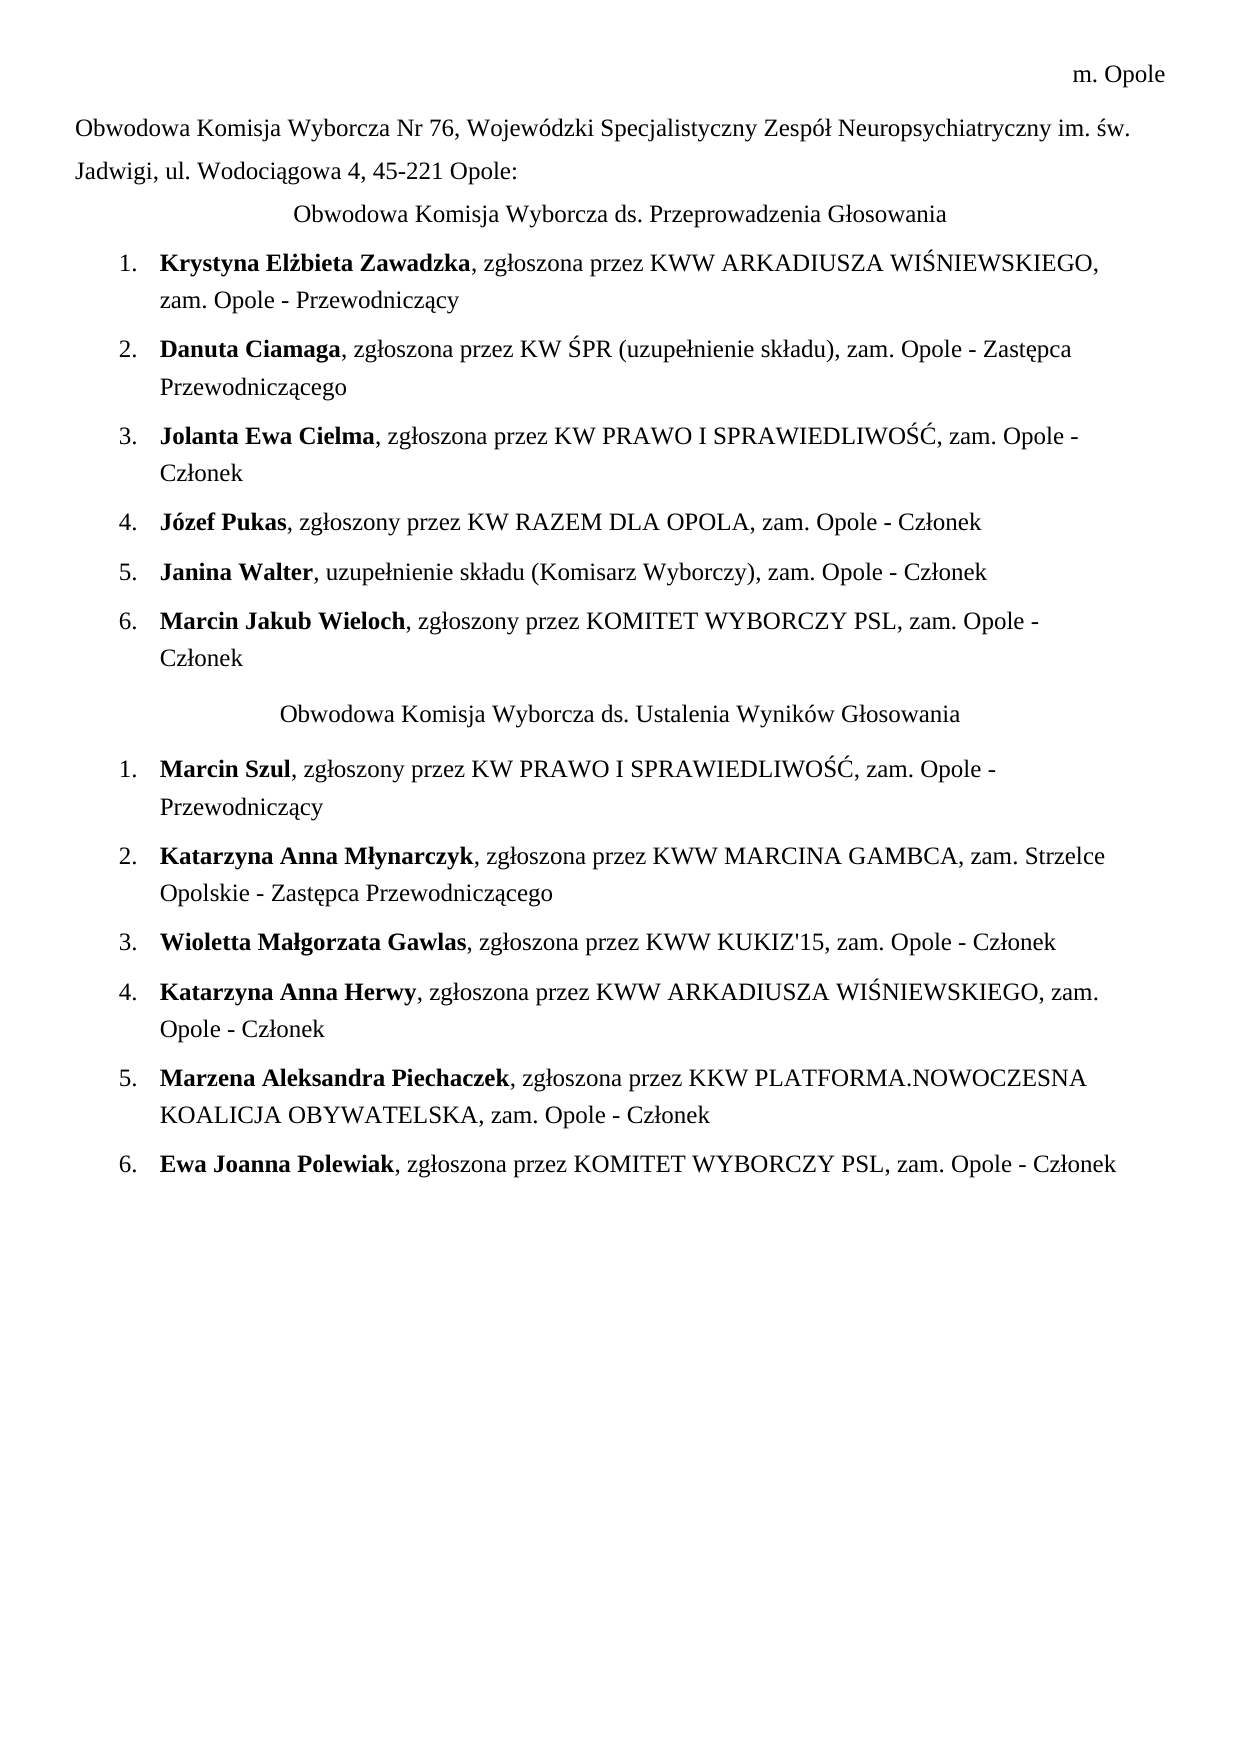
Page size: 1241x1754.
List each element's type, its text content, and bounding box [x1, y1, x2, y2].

text Obwodowa Komisja Wyborcza ds. Przeprowadzenia Głosowania [75, 199, 1165, 228]
table_header Krystyna Elżbieta Zawadzka, zgłoszona przez KWW ARKADIUSZA WIŚNIEWSKIEGO, zam. Opole - Przewodniczący [148, 242, 1138, 329]
table_cell 6. [75, 600, 148, 686]
table_cell 5. [75, 1057, 148, 1144]
table_header Marcin Szul, zgłoszony przez KW PRAWO I SPRAWIEDLIWOŚĆ, zam. Opole - Przewodniczący [148, 749, 1138, 835]
text Obwodowa Komisja Wyborcza ds. Ustalenia Wyników Głosowania [75, 699, 1165, 728]
text m. Opole [75, 59, 1165, 88]
table_cell Ewa Joanna Polewiak, zgłoszona przez KOMITET WYBORCZY PSL, zam. Opole - Członek [148, 1144, 1138, 1193]
table_cell 3. [75, 415, 148, 502]
table_cell 5. [75, 551, 148, 600]
table_cell 6. [75, 1144, 148, 1193]
table_cell Janina Walter, uzupełnienie składu (Komisarz Wyborczy), zam. Opole - Członek [148, 551, 1138, 600]
table_cell Danuta Ciamaga, zgłoszona przez KW ŚPR (uzupełnienie składu), zam. Opole - Zastępca Przewodniczącego [148, 329, 1138, 415]
table_cell Jolanta Ewa Cielma, zgłoszona przez KW PRAWO I SPRAWIEDLIWOŚĆ, zam. Opole - Członek [148, 415, 1138, 502]
table_cell 2. [75, 329, 148, 415]
table_cell 4. [75, 971, 148, 1057]
table_cell Wioletta Małgorzata Gawlas, zgłoszona przez KWW KUKIZ'15, zam. Opole - Członek [148, 922, 1138, 971]
table_header 1. [75, 242, 148, 329]
table_cell Katarzyna Anna Młynarczyk, zgłoszona przez KWW MARCINA GAMBCA, zam. Strzelce Opolskie - Zastępca Przewodniczącego [148, 835, 1138, 922]
table_cell Józef Pukas, zgłoszony przez KW RAZEM DLA OPOLA, zam. Opole - Członek [148, 502, 1138, 551]
table_cell Katarzyna Anna Herwy, zgłoszona przez KWW ARKADIUSZA WIŚNIEWSKIEGO, zam. Opole - Członek [148, 971, 1138, 1057]
table_cell Marzena Aleksandra Piechaczek, zgłoszona przez KKW PLATFORMA.NOWOCZESNA KOALICJA OBYWATELSKA, zam. Opole - Członek [148, 1057, 1138, 1144]
table_cell Marcin Jakub Wieloch, zgłoszony przez KOMITET WYBORCZY PSL, zam. Opole - Członek [148, 600, 1138, 686]
table_cell 2. [75, 835, 148, 922]
text Obwodowa Komisja Wyborcza Nr 76, Wojewódzki Specjalistyczny Zespół Neuropsychiatryczny im. św. Jadwigi, ul. Wodociągowa 4, 45-221 Opole: [75, 113, 1165, 185]
table_cell 3. [75, 922, 148, 971]
table_cell 4. [75, 502, 148, 551]
table_header 1. [75, 749, 148, 835]
